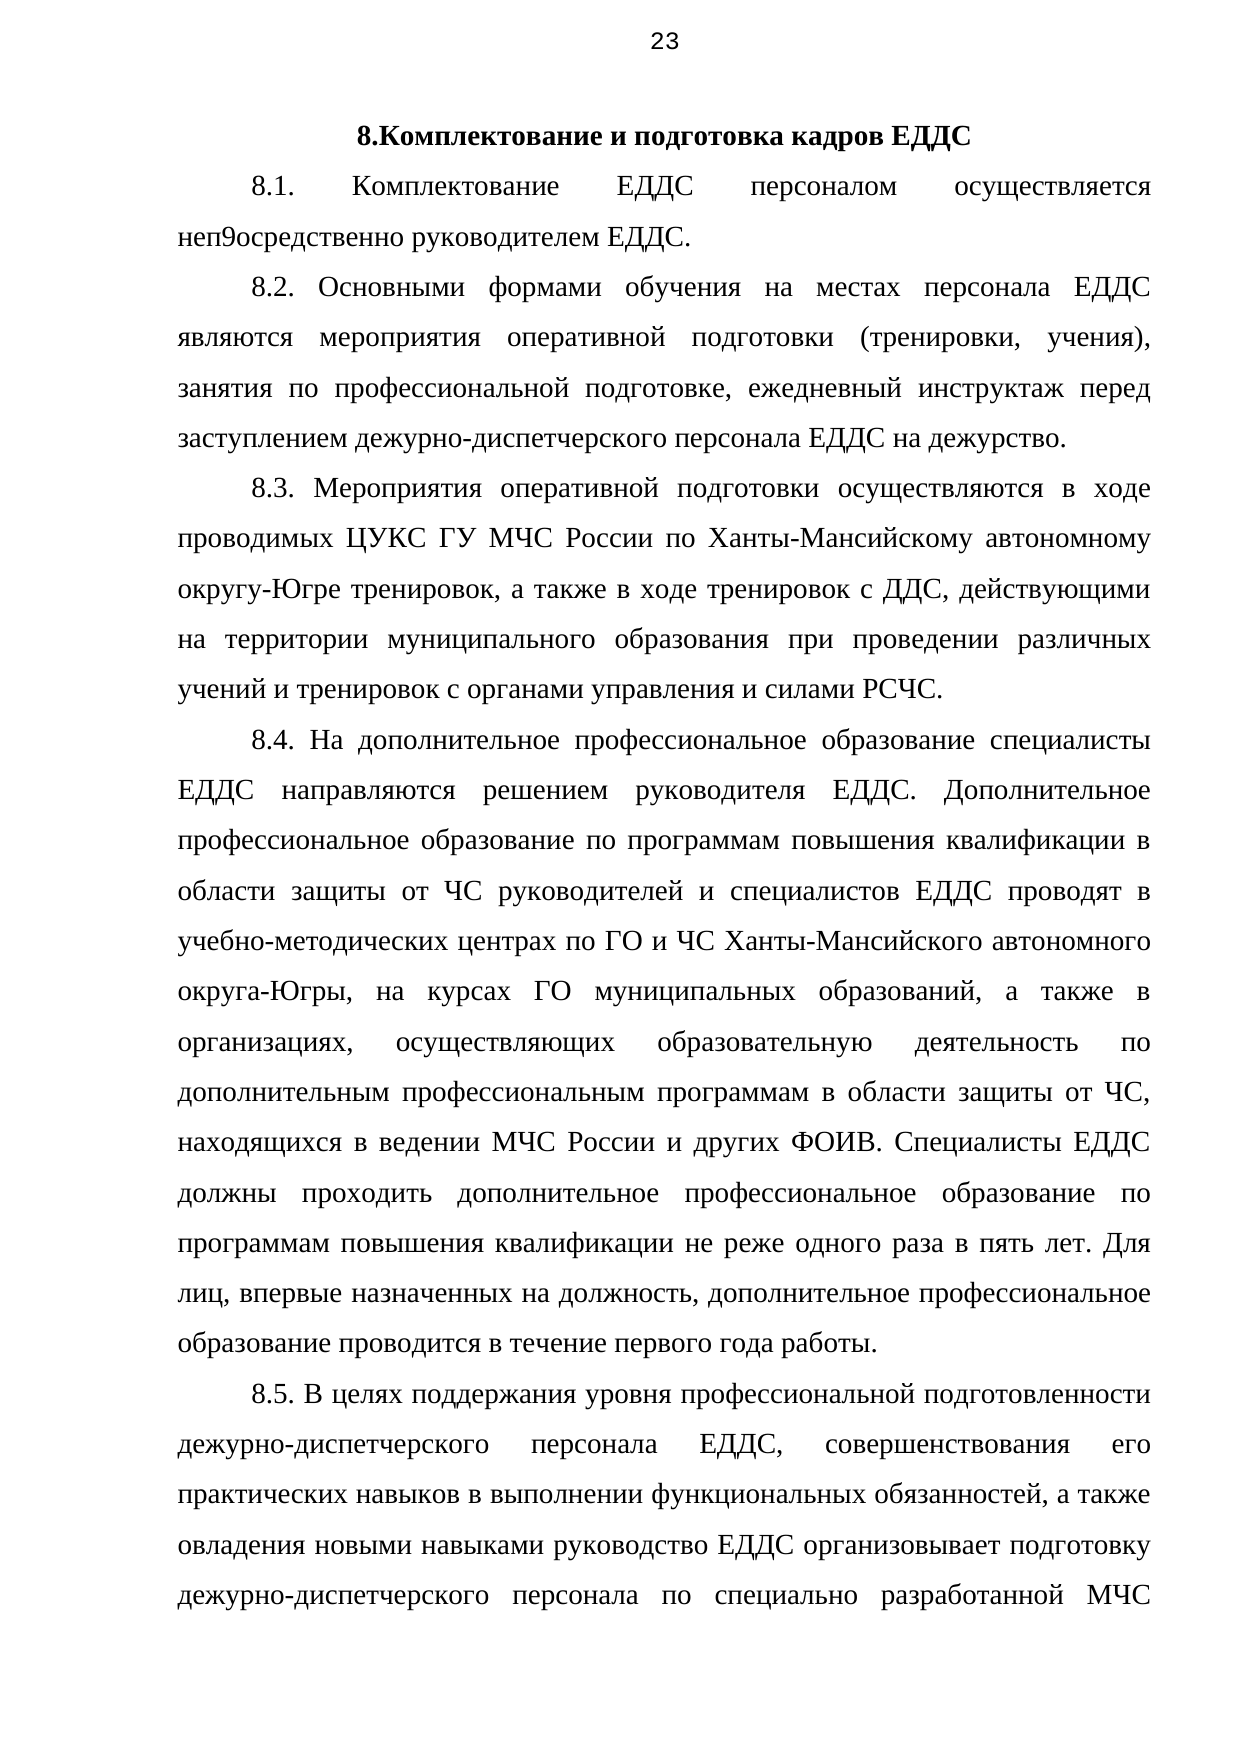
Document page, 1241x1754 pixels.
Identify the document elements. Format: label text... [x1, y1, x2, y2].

text 8.3. Мероприятия оперативной подготовки осуществляются в ходе проводимых ЦУКС ГУ МЧС России по Ханты-Мансийскому автономному округу-Югре тренировок, а также в ходе тренировок с ДДС, действующими на территории муниципального образования при проведении различных учений и тренировок с органами управления и силами РСЧС. [177, 470, 1152, 705]
text 8.Комплектование и подготовка кадров ЕДДС [177, 118, 1152, 152]
text 8.2. Основными формами обучения на местах персонала ЕДДС являются мероприятия оперативной подготовки (тренировки, учения), занятия по профессиональной подготовке, ежедневный инструктаж перед заступлением дежурно-диспетчерского персонала ЕДДС на дежурство. [177, 269, 1152, 453]
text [177, 1376, 1152, 1611]
text 8.1. Комплектование ЕДДС персоналом осуществляется неп9осредственно руководителем ЕДДС. [177, 168, 1152, 252]
text 8.4. На дополнительное профессиональное образование специалисты ЕДДС направляются решением руководителя ЕДДС. Дополнительное профессиональное образование по программам повышения квалификации в области защиты от ЧС руководителей и специалистов ЕДДС проводят в учебно-методических центрах по ГО и ЧС Ханты-Мансийского автономного округа-Югры, на курсах ГО муниципальных образований, а также в организациях, осуществляющих образовательную деятельность по дополнительным профессиональным программам в области защиты от ЧС, находящихся в ведении МЧС России и других ФОИВ. Специалисты ЕДДС должны проходить дополнительное профессиональное образование по программам повышения квалификации не реже одного раза в пять лет. Для лиц, впервые назначенных на должность, дополнительное профессиональное образование проводится в течение первого года работы. [177, 722, 1152, 1359]
